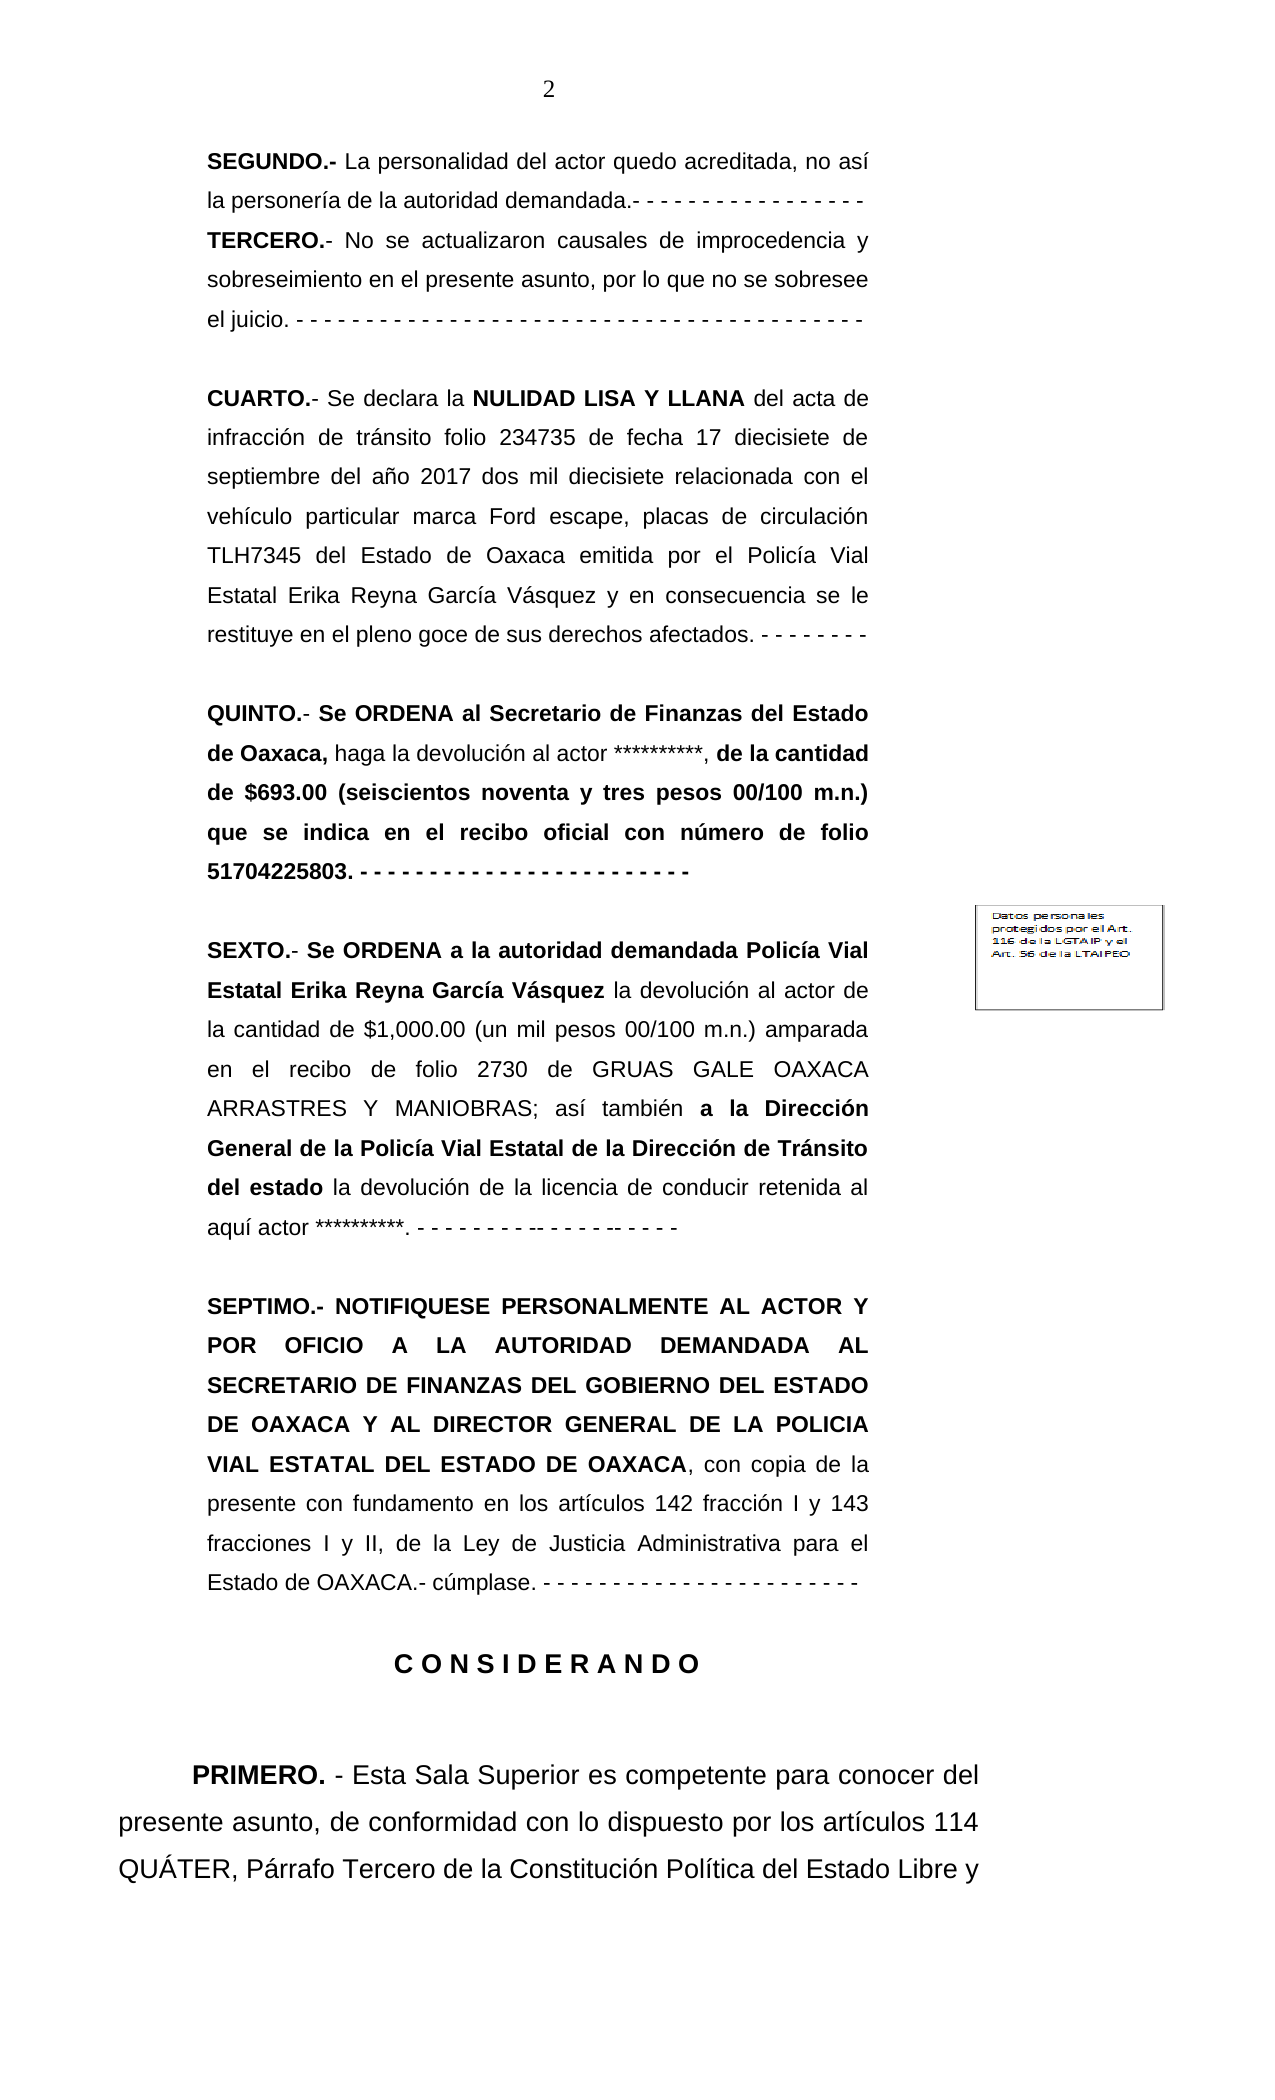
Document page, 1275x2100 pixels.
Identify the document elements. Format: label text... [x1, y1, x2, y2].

text SEXTO.- Se ORDENA a la autoridad demandada Policía Vial Estatal Erika Reyna García Vásquez la devolución al actor de la cantidad de $1,000.00 (un mil pesos 00/100 m.n.) amparada en el recibo de folio 2730 de GRUAS GALE OAXACA ARRASTRES Y MANIOBRAS; así también a la Dirección General de la Policía Vial Estatal de la Dirección de Tránsito del estado la devolución de la licencia de conducir retenida al aquí actor **********. - - - - - - - - -- - - - - -- - - - - [207, 937, 869, 1240]
text QUINTO.- Se ORDENA al Secretario de Finanzas del Estado de Oaxaca, haga la devolución al actor **********, de la cantidad de $693.00 (seiscientos noventa y tres pesos 00/100 m.n.) que se indica en el recibo oficial con número de folio 51704225803. - - - - - - - - - - - - - - - - - - - - - - - - [207, 700, 869, 885]
text TERCERO.- No se actualizaron causales de improcedencia y sobreseimiento en el presente asunto, por lo que no se sobresee el juicio. - - - - - - - - - - - - - - - - - - - - - - - - - - - - - - - - - - - - - - - - - [207, 227, 869, 332]
text SEGUNDO.- La personalidad del actor quedo acreditada, no así la personería de la autoridad demandada.- - - - - - - - - - - - - - - - - [207, 148, 869, 213]
text SEPTIMO.- NOTIFIQUESE PERSONALMENTE AL ACTOR Y POR OFICIO A LA AUTORIDAD DEMANDADA AL SECRETARIO DE FINANZAS DEL GOBIERNO DEL ESTADO DE OAXACA Y AL DIRECTOR GENERAL DE LA POLICIA VIAL ESTATAL DEL ESTADO DE OAXACA, con copia de la presente con fundamento en los artículos 142 fracción I y 143 fracciones I y II, de la Ley de Justicia Administrativa para el Estado de OAXACA.- cúmplase. - - - - - - - - - - - - - - - - - - - - - - - [207, 1293, 869, 1595]
picture [975, 905, 1167, 1011]
text CUARTO.- Se declara la NULIDAD LISA Y LLANA del acta de infracción de tránsito folio 234735 de fecha 17 diecisiete de septiembre del año 2017 dos mil diecisiete relacionada con el vehículo particular marca Ford escape, placas de circulación TLH7345 del Estado de Oaxaca emitida por el Policía Vial Estatal Erika Reyna García Vásquez y en consecuencia se le restituye en el pleno goce de sus derechos afectados. - - - - - - - - [207, 384, 869, 648]
text C O N S I D E R A N D O [118, 1648, 974, 1679]
